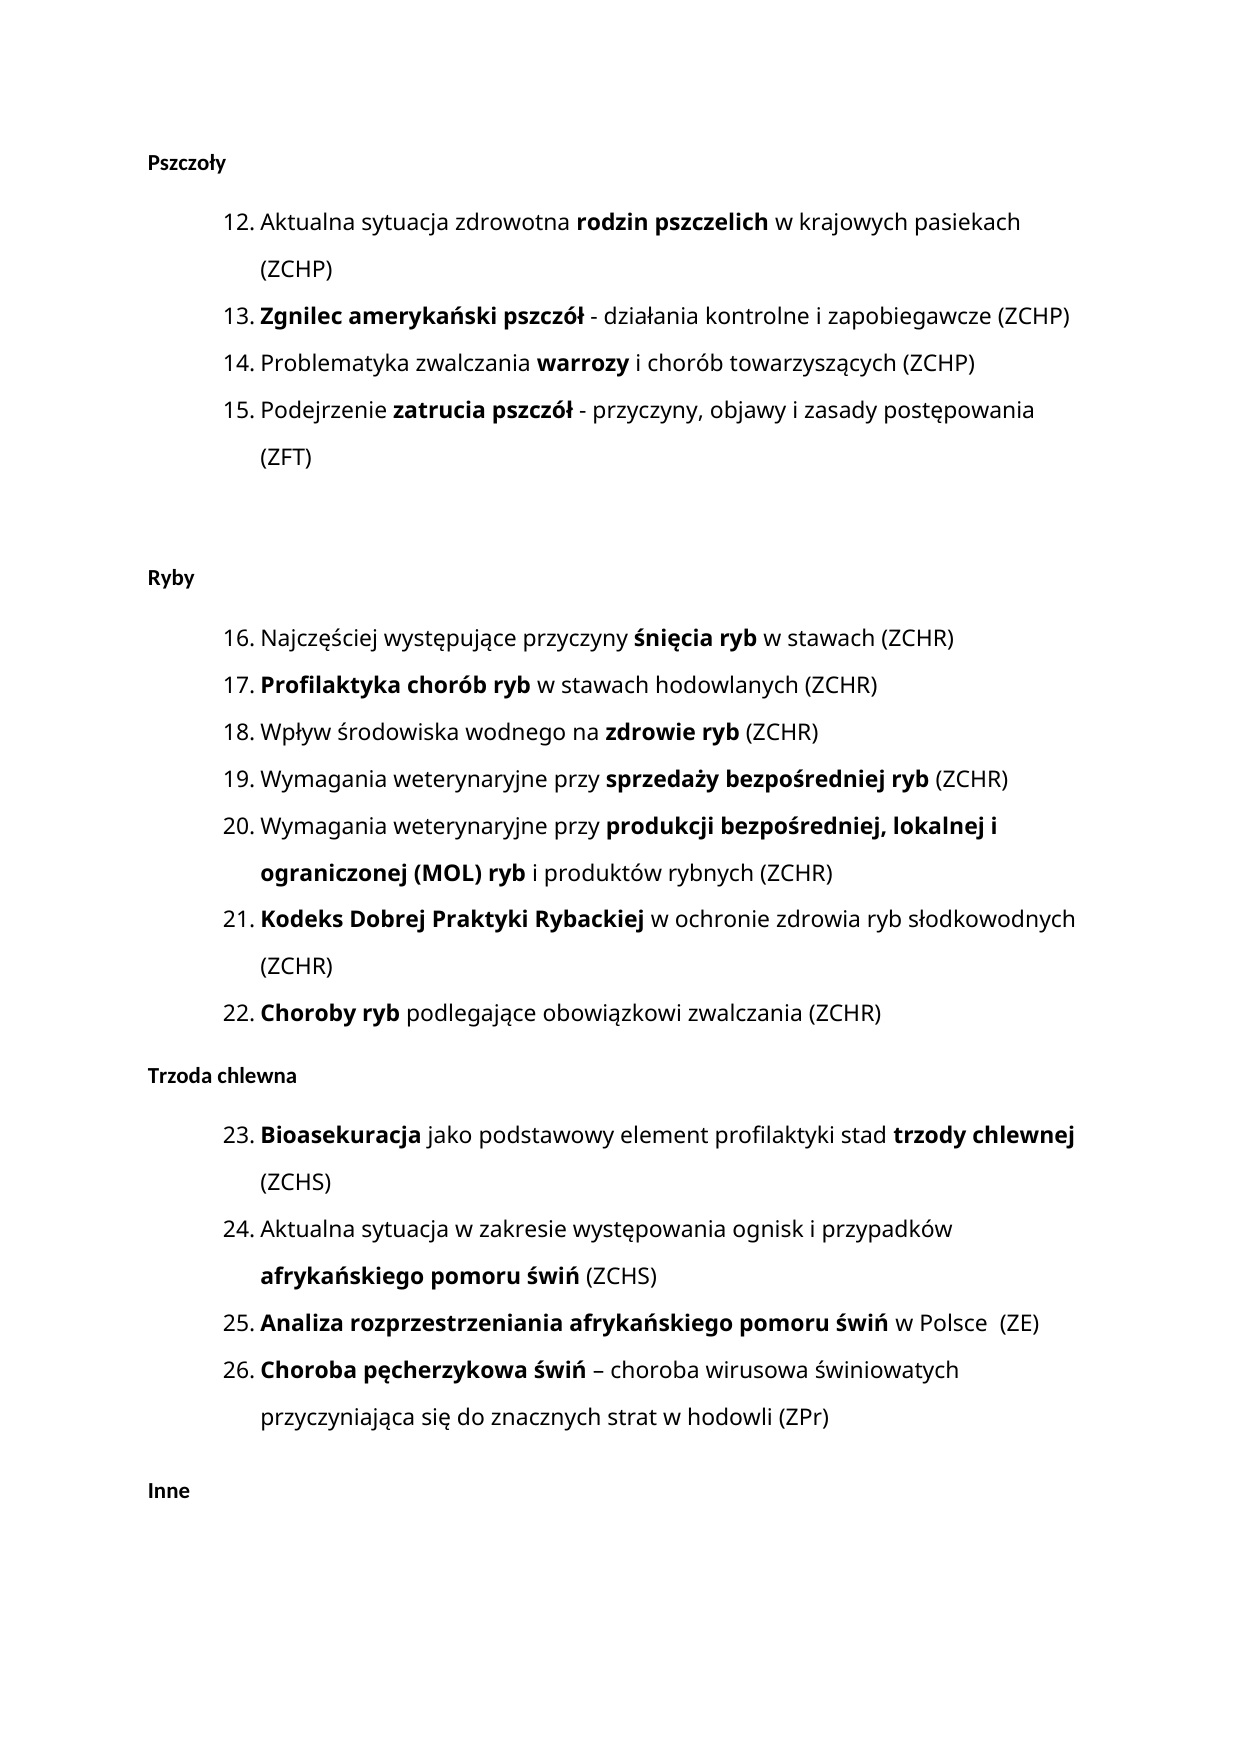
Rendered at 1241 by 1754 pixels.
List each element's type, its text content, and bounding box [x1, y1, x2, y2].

list Choroby ryb podlegające obowiązkowi zwalczania (ZCHR) [223, 997, 1093, 1028]
list Zgnilec amerykański pszczół - działania kontrolne i zapobiegawcze (ZCHP) [223, 300, 1093, 331]
list Profilaktyka chorób ryb w stawach hodowlanych (ZCHR) [223, 669, 1093, 700]
list Problematyka zwalczania warrozy i chorób towarzyszących (ZCHP) [223, 347, 1093, 378]
list Wymagania weterynaryjne przy produkcji bezpośredniej, lokalnej i ograniczonej (MOL) ryb i produktów rybnych (ZCHR) [223, 810, 1093, 888]
list Aktualna sytuacja w zakresie występowania ognisk i przypadków afrykańskiego pomoru świń (ZCHS) [223, 1213, 1093, 1291]
list Wymagania weterynaryjne przy sprzedaży bezpośredniej ryb (ZCHR) [223, 763, 1093, 794]
text Inne [148, 1477, 1093, 1505]
text Ryby [148, 563, 1093, 592]
text Pszczoły [148, 148, 1093, 176]
list Najczęściej występujące przyczyny śnięcia ryb w stawach (ZCHR) [223, 622, 1093, 653]
list Analiza rozprzestrzeniania afrykańskiego pomoru świń w Polsce (ZE) [223, 1307, 1093, 1338]
list Bioasekuracja jako podstawowy element profilaktyki stad trzody chlewnej (ZCHS) [223, 1119, 1093, 1197]
list Podejrzenie zatrucia pszczół - przyczyny, objawy i zasady postępowania (ZFT) [223, 394, 1093, 472]
list Choroba pęcherzykowa świń – choroba wirusowa świniowatych przyczyniająca się do znacznych strat w hodowli (ZPr) [223, 1354, 1093, 1432]
list Aktualna sytuacja zdrowotna rodzin pszczelich w krajowych pasiekach (ZCHP) [223, 206, 1093, 284]
list Wpływ środowiska wodnego na zdrowie ryb (ZCHR) [223, 716, 1093, 747]
text Trzoda chlewna [148, 1061, 1093, 1089]
list Kodeks Dobrej Praktyki Rybackiej w ochronie zdrowia ryb słodkowodnych (ZCHR) [223, 903, 1093, 982]
